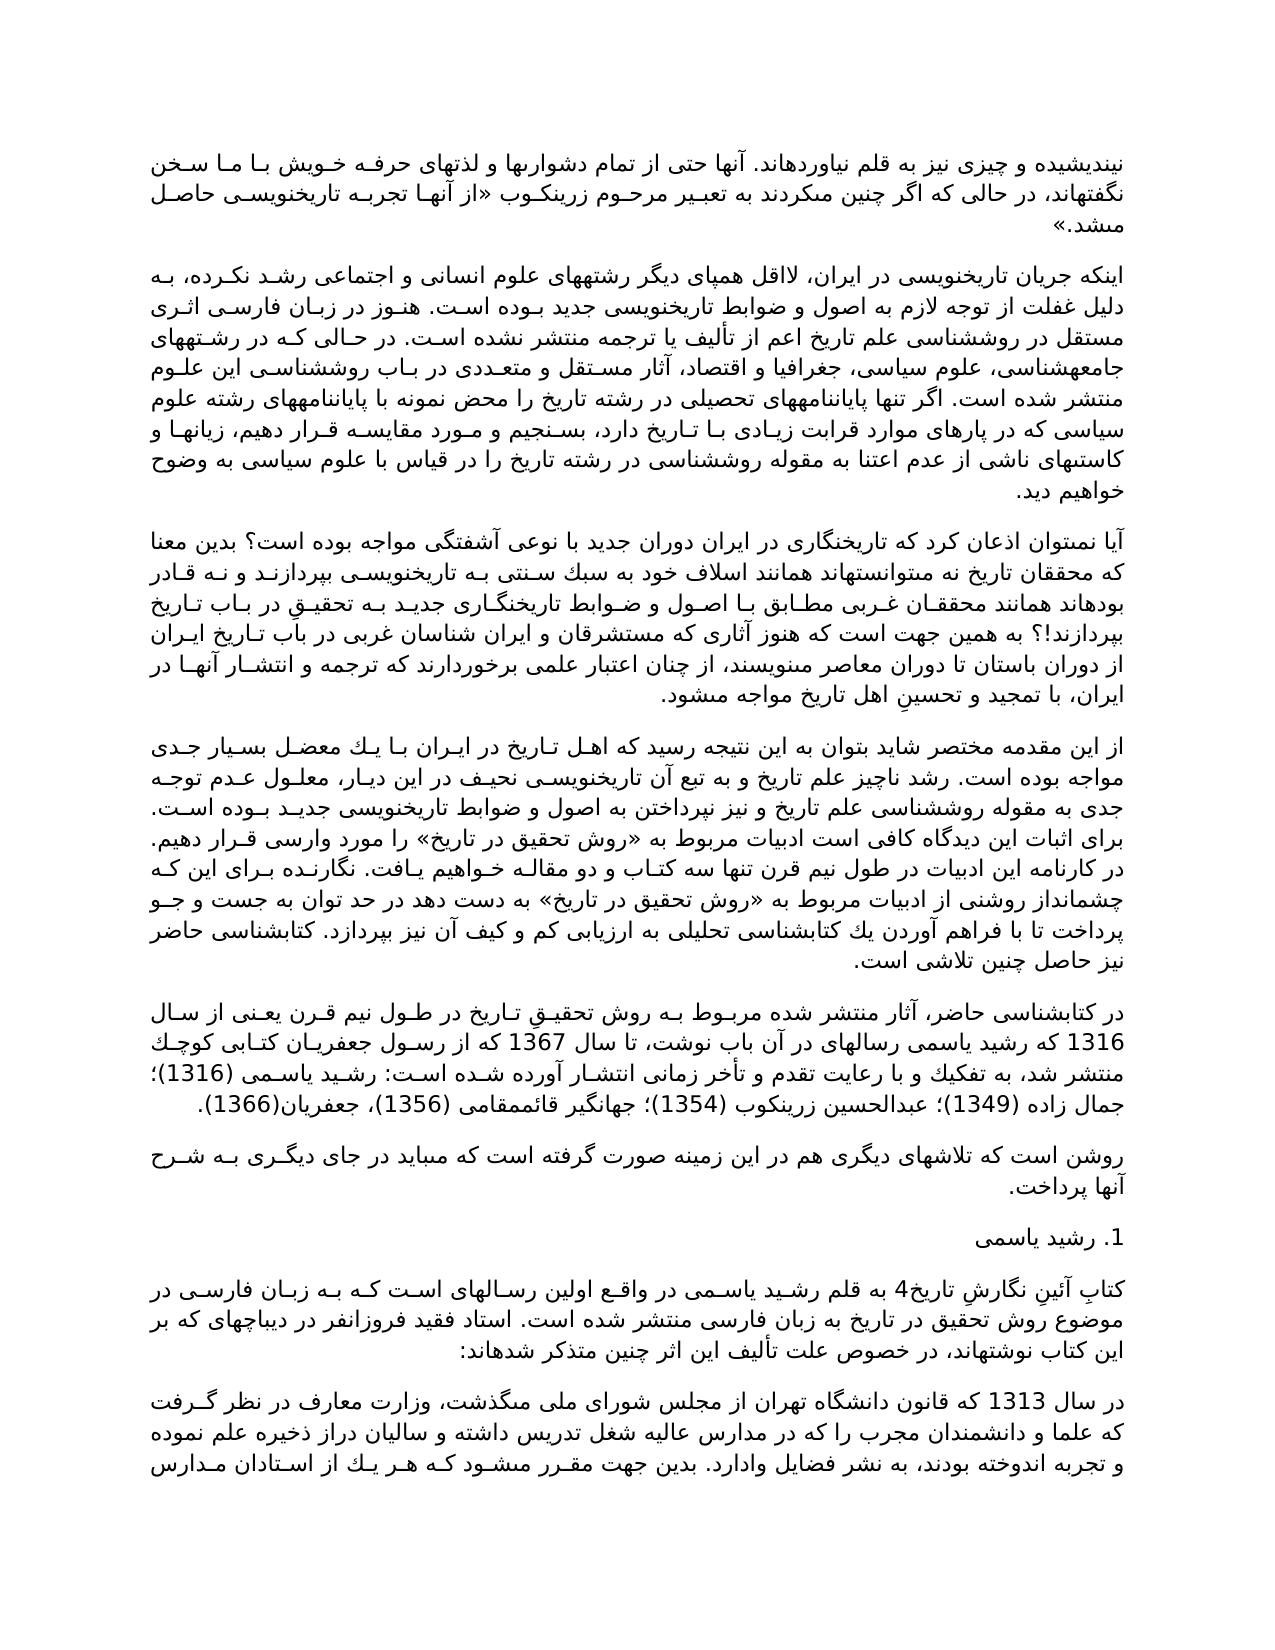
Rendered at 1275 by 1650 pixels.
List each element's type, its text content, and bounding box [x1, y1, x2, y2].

text از اين مقدمه مختصر شايد بتوان به اين نتيجه رسيد كه اهل تاريخ در ايران با يك معضل بسيار جدى مواجه بوده است. رشد ناچيز علم تاريخ و به تبع آن تاريخ‏نويسى نحيف در اين ديار، معلول عدم توجه جدى به مقوله روش‏شناسى علم تاريخ و نيز نپرداختن به اصول و ضوابط تاريخ‏نويسى جديد بوده است. براى اثبات اين ديدگاه كافى است ادبيات مربوط به «روش تحقيق در تاريخ» را مورد وارسى قرار دهيم. در كارنامه اين ادبيات در طول نيم قرن تنها سه كتاب و دو مقاله خواهيم يافت. نگارنده براى اين كه چشم‏انداز روشنى از ادبيات مربوط به «روش تحقيق در تاريخ» به دست دهد در حد توان به جست و جو پرداخت تا با فراهم آوردن يك كتاب‏شناسى تحليلى به ارزيابى كم و كيف آن نيز بپردازد. كتاب‏شناسى حاضر نيز حاصل چنين تلاشى است. [150, 733, 1125, 974]
text روشن است كه تلاش‏هاى ديگرى هم در اين زمينه صورت گرفته است كه مى‏بايد در جاى ديگرى به شرح آن‏ها پرداخت. [150, 1142, 1125, 1199]
text كتابِ آئينِ نگارشِ تاريخ‏4 به قلم رشيد ياسمى در واقع اولين رساله‏اى است كه به زبان فارسى در موضوع روش تحقيق در تاريخ به زبان فارسى منتشر شده است. استاد فقيد فروزانفر در ديباچه‏اى كه بر اين كتاب نوشته‏اند، در خصوص علت تأليف اين اثر چنين متذكر شده‏اند: [150, 1276, 1125, 1364]
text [150, 1388, 1125, 1476]
text آيا نمى‏توان اذعان كرد كه تاريخ‏نگارى در ايران دوران جديد با نوعى آشفتگى مواجه بوده است؟ بدين معنا كه محققان تاريخ نه مى‏توانسته‏اند همانند اسلاف خود به سبك سنتى به تاريخ‏نويسى بپردازند و نه قادر بوده‏اند همانند محققان غربى مطابق با اصول و ضوابط تاريخ‏نگارى جديد به تحقيقِ در باب تاريخ بپردازند!؟ به همين جهت است كه هنوز آثارى كه مستشرقان و ايران شناسان غربى در باب تاريخ ايران از دوران باستان تا دوران معاصر مى‏نويسند، از چنان اعتبار علمى برخوردارند كه ترجمه و انتشار آن‏ها در ايران، با تمجيد و تحسينِ اهل تاريخ مواجه مى‏شود. [150, 528, 1125, 708]
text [150, 150, 1125, 238]
text 1. رشيد ياسمى‏ [150, 1224, 1125, 1251]
text در كتاب‏شناسى حاضر، آثار منتشر شده مربوط به روش تحقيقِ تاريخ در طول نيم قرن يعنى از سال 1316 كه رشيد ياسمى رساله‏اى در آن باب نوشت، تا سال 1367 كه از رسول جعفريان كتابى كوچك منتشر شد، به تفكيك و با رعايت تقدم و تأخر زمانى انتشار آورده شده است: رشيد ياسمى (1316)؛ جمال زاده (1349)؛ عبدالحسين زرين‏كوب (1354)؛ جهانگير قائم‏مقامى (1356)، جعفريان(1366). [150, 999, 1125, 1117]
text اين‏كه جريان تاريخ‏نويسى در ايران، لااقل همپاى ديگر رشته‏هاى علوم انسانى و اجتماعى رشد نكرده، به دليل غفلت از توجه لازم به اصول و ضوابط تاريخ‏نويسى جديد بوده است. هنوز در زبان فارسى اثرى مستقل در روش‏شناسى علم تاريخ اعم از تأليف يا ترجمه منتشر نشده است. در حالى كه در رشته‏هاى جامعه‏شناسى، علوم سياسى، جغرافيا و اقتصاد، آثار مستقل و متعددى در باب روش‏شناسى اين علوم منتشر شده است. اگر تنها پايان‏نامه‏هاى تحصيلى در رشته تاريخ را محض نمونه با پايان‏نامه‏هاى رشته علوم سياسى كه در پاره‏اى موارد قرابت زيادى با تاريخ دارد، بسنجيم و مورد مقايسه قرار دهيم، زيان‏ها و كاستى‏هاى ناشى از عدم اعتنا به مقوله روش‏شناسى در رشته تاريخ را در قياس با علوم سياسى به وضوح خواهيم ديد. [150, 263, 1125, 504]
